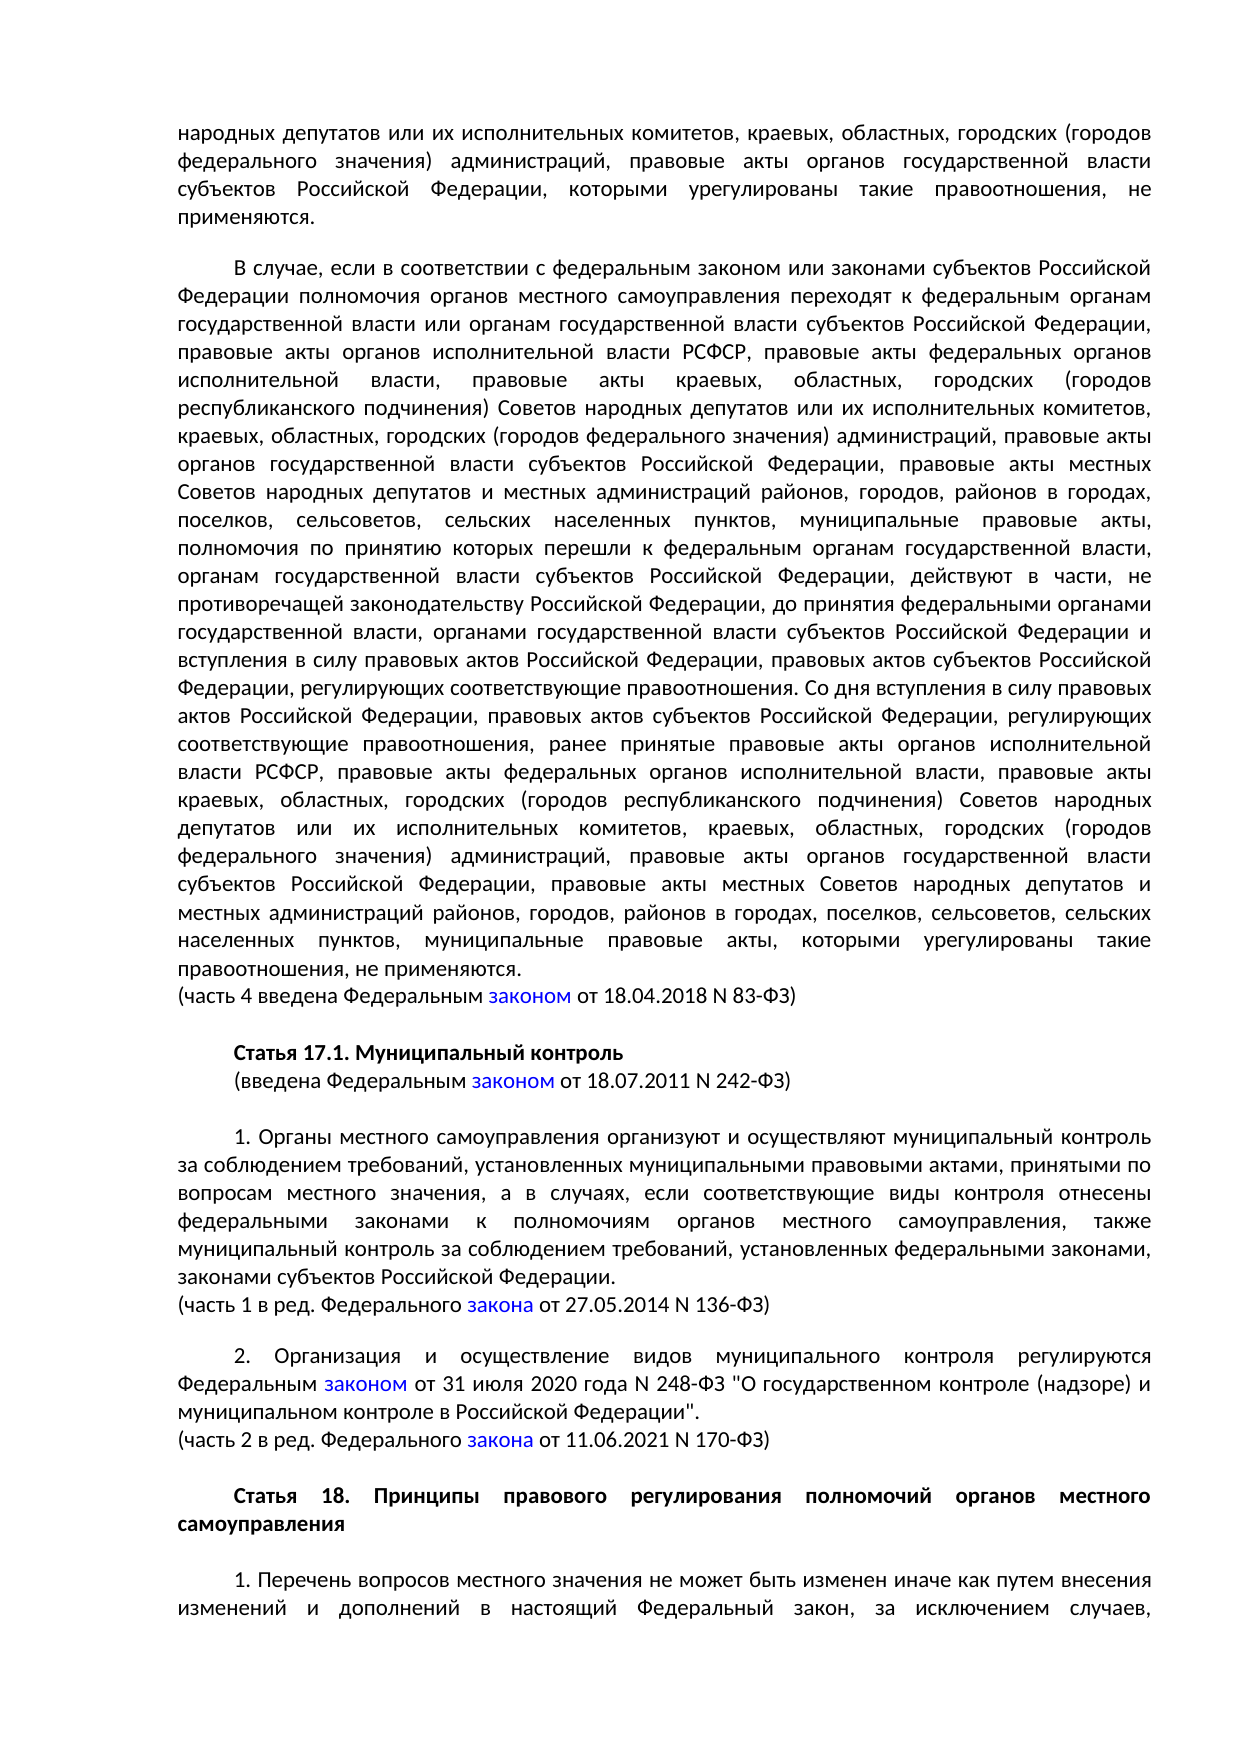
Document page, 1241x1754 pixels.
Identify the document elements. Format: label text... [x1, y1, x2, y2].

text (часть 1 в ред. Федерального закона от 27.05.2014 N 136-ФЗ) [177, 1290, 1152, 1318]
text (часть 2 в ред. Федерального закона от 11.06.2021 N 170-ФЗ) [177, 1425, 1152, 1453]
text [177, 1565, 1152, 1621]
text 2. Организация и осуществление видов муниципального контроля регулируются Федеральным законом от 31 июля 2020 года N 248-ФЗ "О государственном контроле (надзоре) и муниципальном контроле в Российской Федерации". [177, 1341, 1152, 1425]
title Статья 18. Принципы правового регулирования полномочий органов местного самоуправления [177, 1481, 1152, 1537]
text (часть 4 введена Федеральным законом от 18.04.2018 N 83-ФЗ) [177, 982, 1152, 1010]
text (введена Федеральным законом от 18.07.2011 N 242-ФЗ) [177, 1066, 1152, 1094]
text В случае, если в соответствии с федеральным законом или законами субъектов Российской Федерации полномочия органов местного самоуправления переходят к федеральным органам государственной власти или органам государственной власти субъектов Российской Федерации, правовые акты органов исполнительной власти РСФСР, правовые акты федеральных органов исполнительной власти, правовые акты краевых, областных, городских (городов республиканского подчинения) Советов народных депутатов или их исполнительных комитетов, краевых, областных, городских (городов федерального значения) администраций, правовые акты органов государственной власти субъектов Российской Федерации, правовые акты местных Советов народных депутатов и местных администраций районов, городов, районов в городах, поселков, сельсоветов, сельских населенных пунктов, муниципальные правовые акты, полномочия по принятию которых перешли к федеральным органам государственной власти, органам государственной власти субъектов Российской Федерации, действуют в части, не противоречащей законодательству Российской Федерации, до принятия федеральными органами государственной власти, органами государственной власти субъектов Российской Федерации и вступления в силу правовых актов Российской Федерации, правовых актов субъектов Российской Федерации, регулирующих соответствующие правоотношения. Со дня вступления в силу правовых актов Российской Федерации, правовых актов субъектов Российской Федерации, регулирующих соответствующие правоотношения, ранее принятые правовые акты органов исполнительной власти РСФСР, правовые акты федеральных органов исполнительной власти, правовые акты краевых, областных, городских (городов республиканского подчинения) Советов народных депутатов или их исполнительных комитетов, краевых, областных, городских (городов федерального значения) администраций, правовые акты органов государственной власти субъектов Российской Федерации, правовые акты местных Советов народных депутатов и местных администраций районов, городов, районов в городах, поселков, сельсоветов, сельских населенных пунктов, муниципальные правовые акты, которыми урегулированы такие правоотношения, не применяются. [177, 253, 1152, 982]
text 1. Органы местного самоуправления организуют и осуществляют муниципальный контроль за соблюдением требований, установленных муниципальными правовыми актами, принятыми по вопросам местного значения, а в случаях, если соответствующие виды контроля отнесены федеральными законами к полномочиям органов местного самоуправления, также муниципальный контроль за соблюдением требований, установленных федеральными законами, законами субъектов Российской Федерации. [177, 1122, 1152, 1290]
title Статья 17.1. Муниципальный контроль [177, 1038, 1152, 1066]
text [177, 118, 1152, 230]
